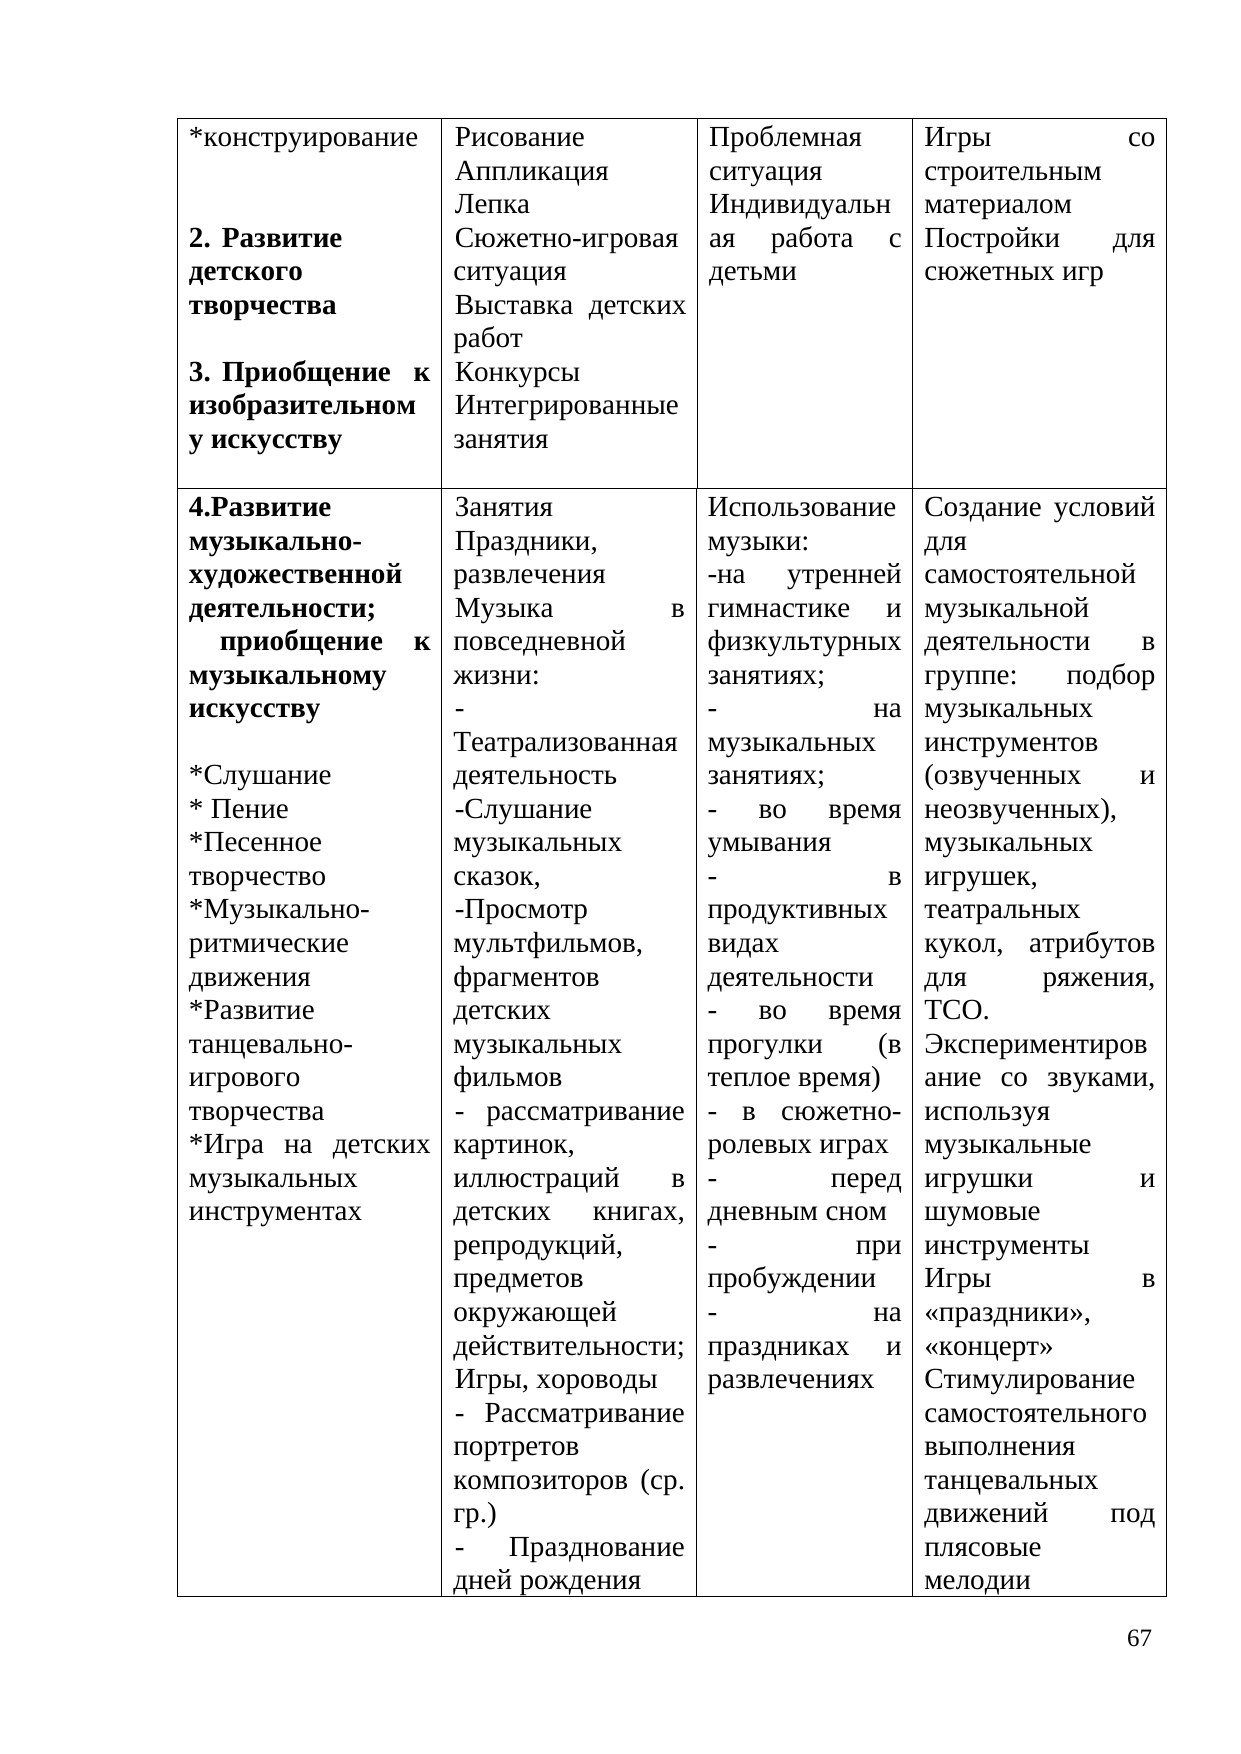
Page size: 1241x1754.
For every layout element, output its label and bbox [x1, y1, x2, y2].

table_cell [913, 489, 1166, 1596]
table_cell [178, 119, 441, 488]
table_cell [178, 489, 441, 1596]
table_cell [698, 119, 912, 488]
table_cell [697, 489, 912, 1596]
table_cell [442, 119, 697, 488]
table_cell [442, 489, 696, 1596]
table_cell [913, 119, 1166, 488]
